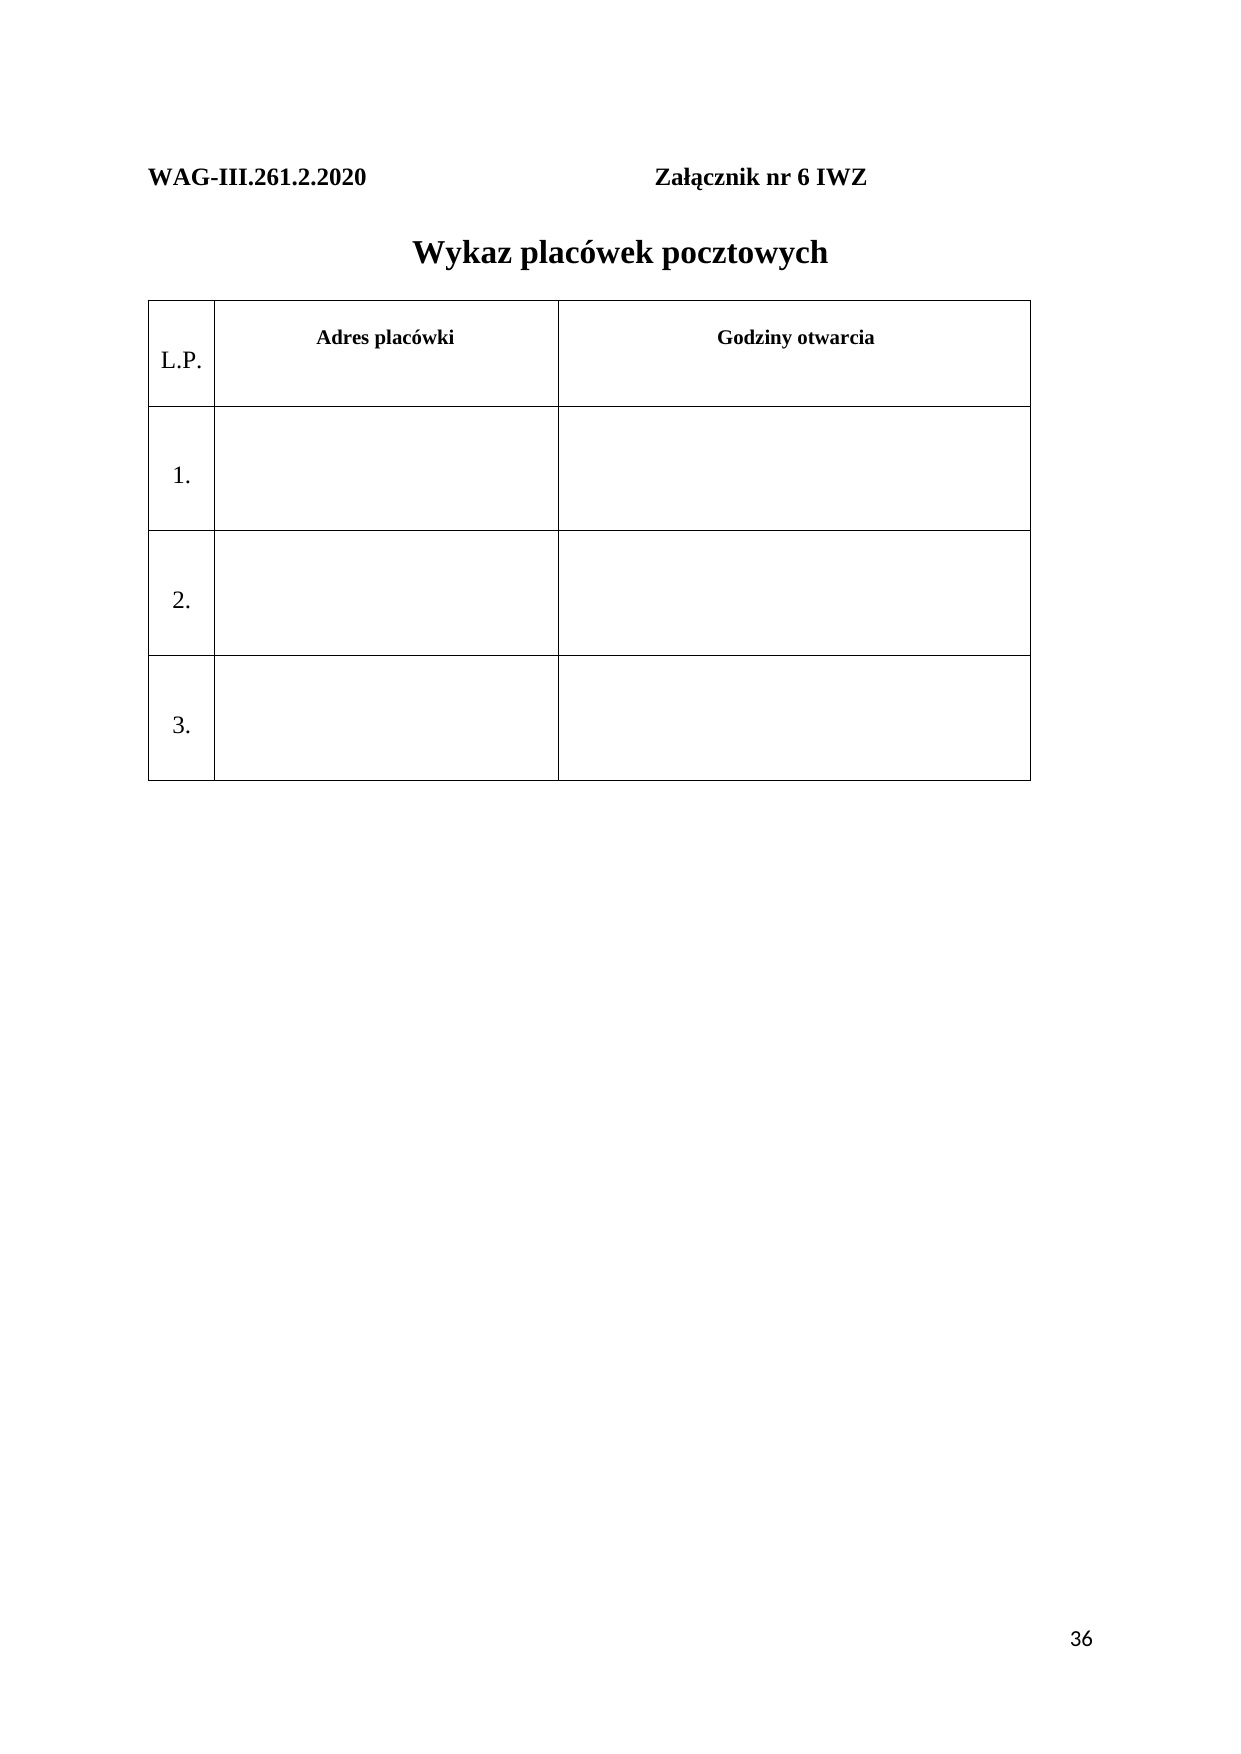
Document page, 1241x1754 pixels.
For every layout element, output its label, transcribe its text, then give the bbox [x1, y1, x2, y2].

table_cell 2. [149, 531, 214, 655]
text Wykaz placówek pocztowych [148, 232, 1093, 271]
table_cell 3. [149, 656, 214, 780]
table_cell [559, 407, 1030, 530]
table_cell [215, 531, 558, 655]
table_cell [215, 656, 558, 780]
text WAG-III.261.2.2020 Załącznik nr 6 IWZ [148, 162, 1093, 191]
table_cell [215, 407, 558, 530]
table_cell [559, 531, 1030, 655]
table_cell 1. [149, 407, 214, 530]
table_header Adres placówki [215, 301, 558, 406]
table_header L.P. [149, 301, 214, 406]
table_cell [559, 656, 1030, 780]
table_header Godziny otwarcia [559, 301, 1030, 406]
